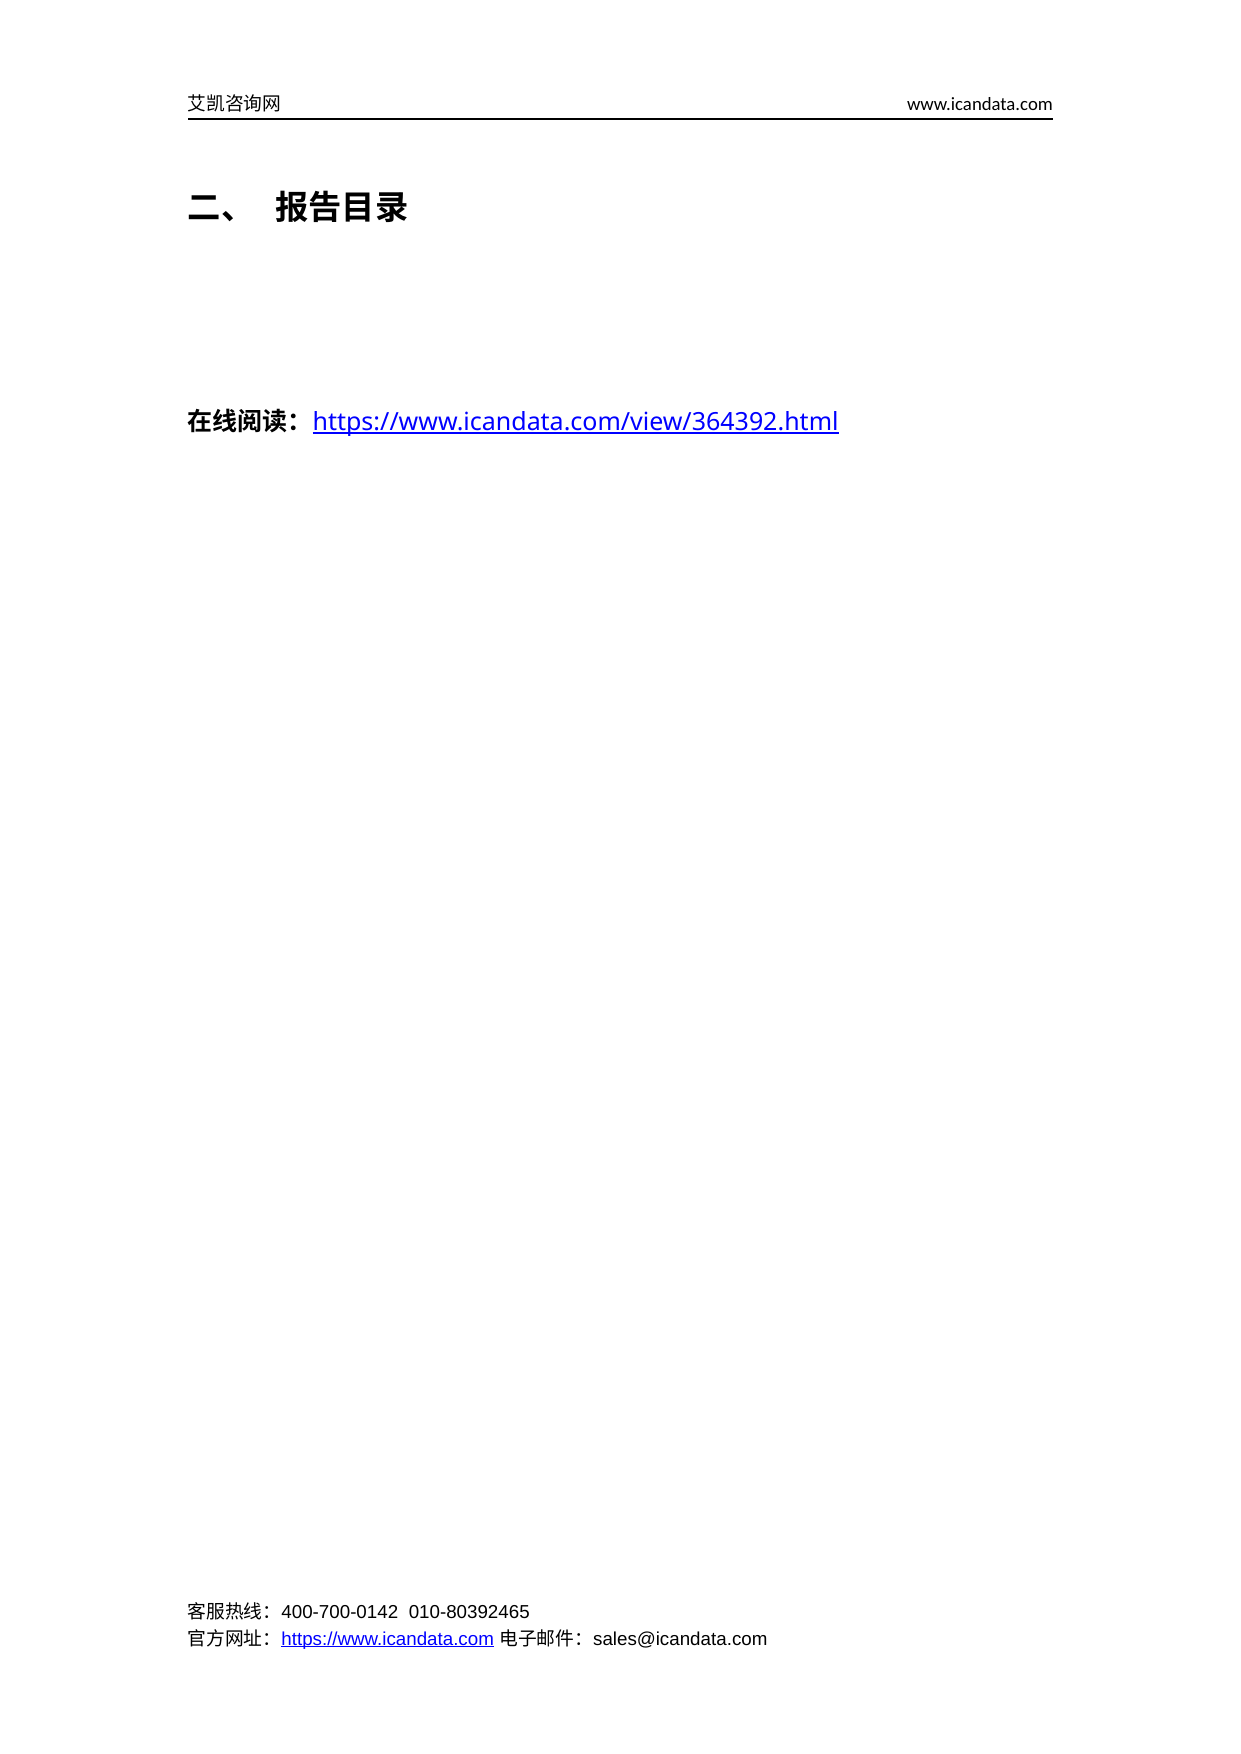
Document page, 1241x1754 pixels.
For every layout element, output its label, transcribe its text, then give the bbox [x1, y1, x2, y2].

text 在线阅读：https://www.icandata.com/view/364392.html [187, 387, 1053, 452]
subtitle 报告目录 [187, 172, 1053, 237]
